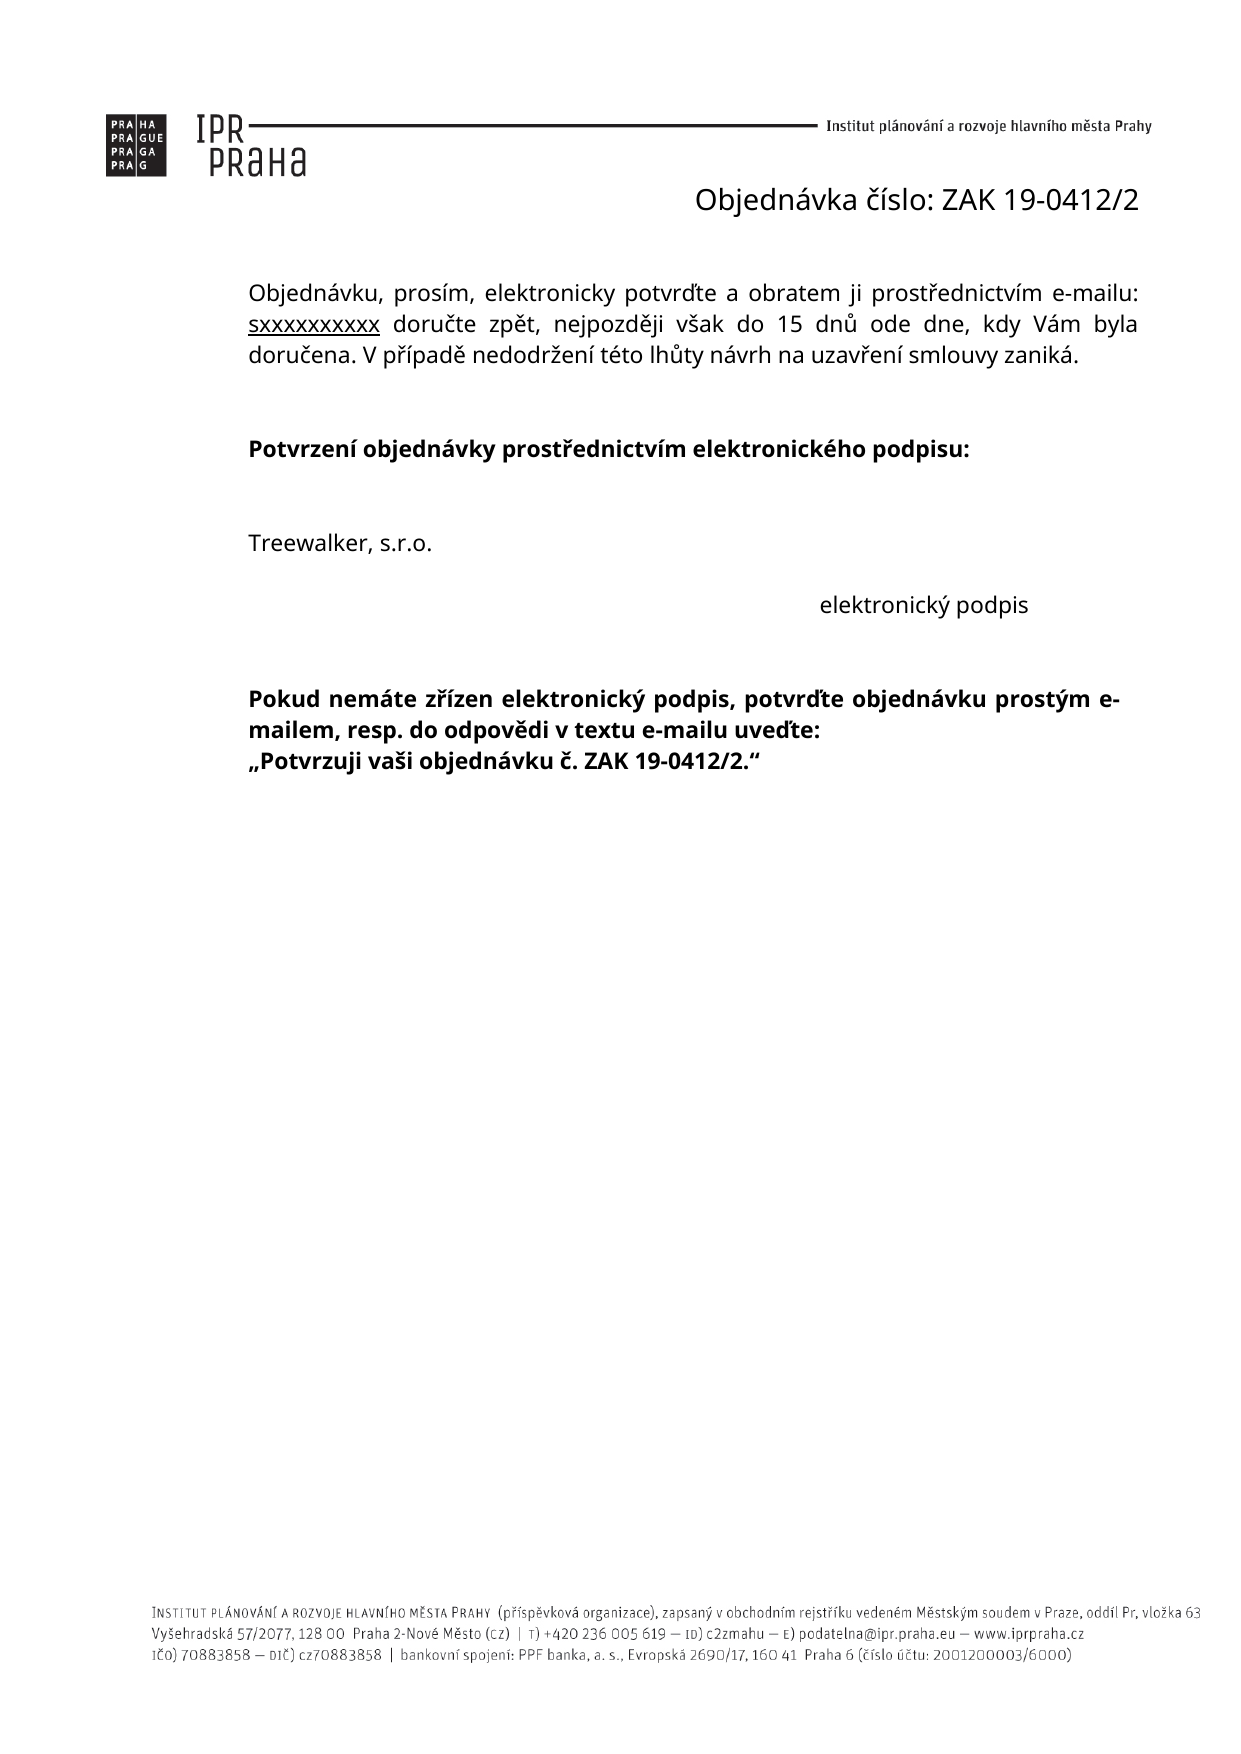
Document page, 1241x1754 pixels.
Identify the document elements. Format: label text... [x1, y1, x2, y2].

text „Potvrzuji vaši objednávku č. ZAK 19-0412/2.“ [248, 745, 1121, 776]
text Objednávku, prosím, elektronicky potvrďte a obratem ji prostřednictvím e-mailu: sxxxxxxxxxx doručte zpět, nejpozději však do 15 dnů ode dne, kdy Vám byla doručena. V případě nedodržení této lhůty návrh na uzavření smlouvy zaniká. [248, 276, 1140, 370]
text Pokud nemáte zřízen elektronický podpis, potvrďte objednávku prostým e-mailem, resp. do odpovědi v textu e-mailu uveďte: [248, 683, 1121, 745]
picture [151, 1605, 1200, 1663]
text elektronický podpis [248, 589, 1140, 620]
text Treewalker, s.r.o. [248, 526, 1140, 558]
picture [106, 114, 1152, 177]
text Potvrzení objednávky prostřednictvím elektronického podpisu: [248, 433, 1140, 464]
